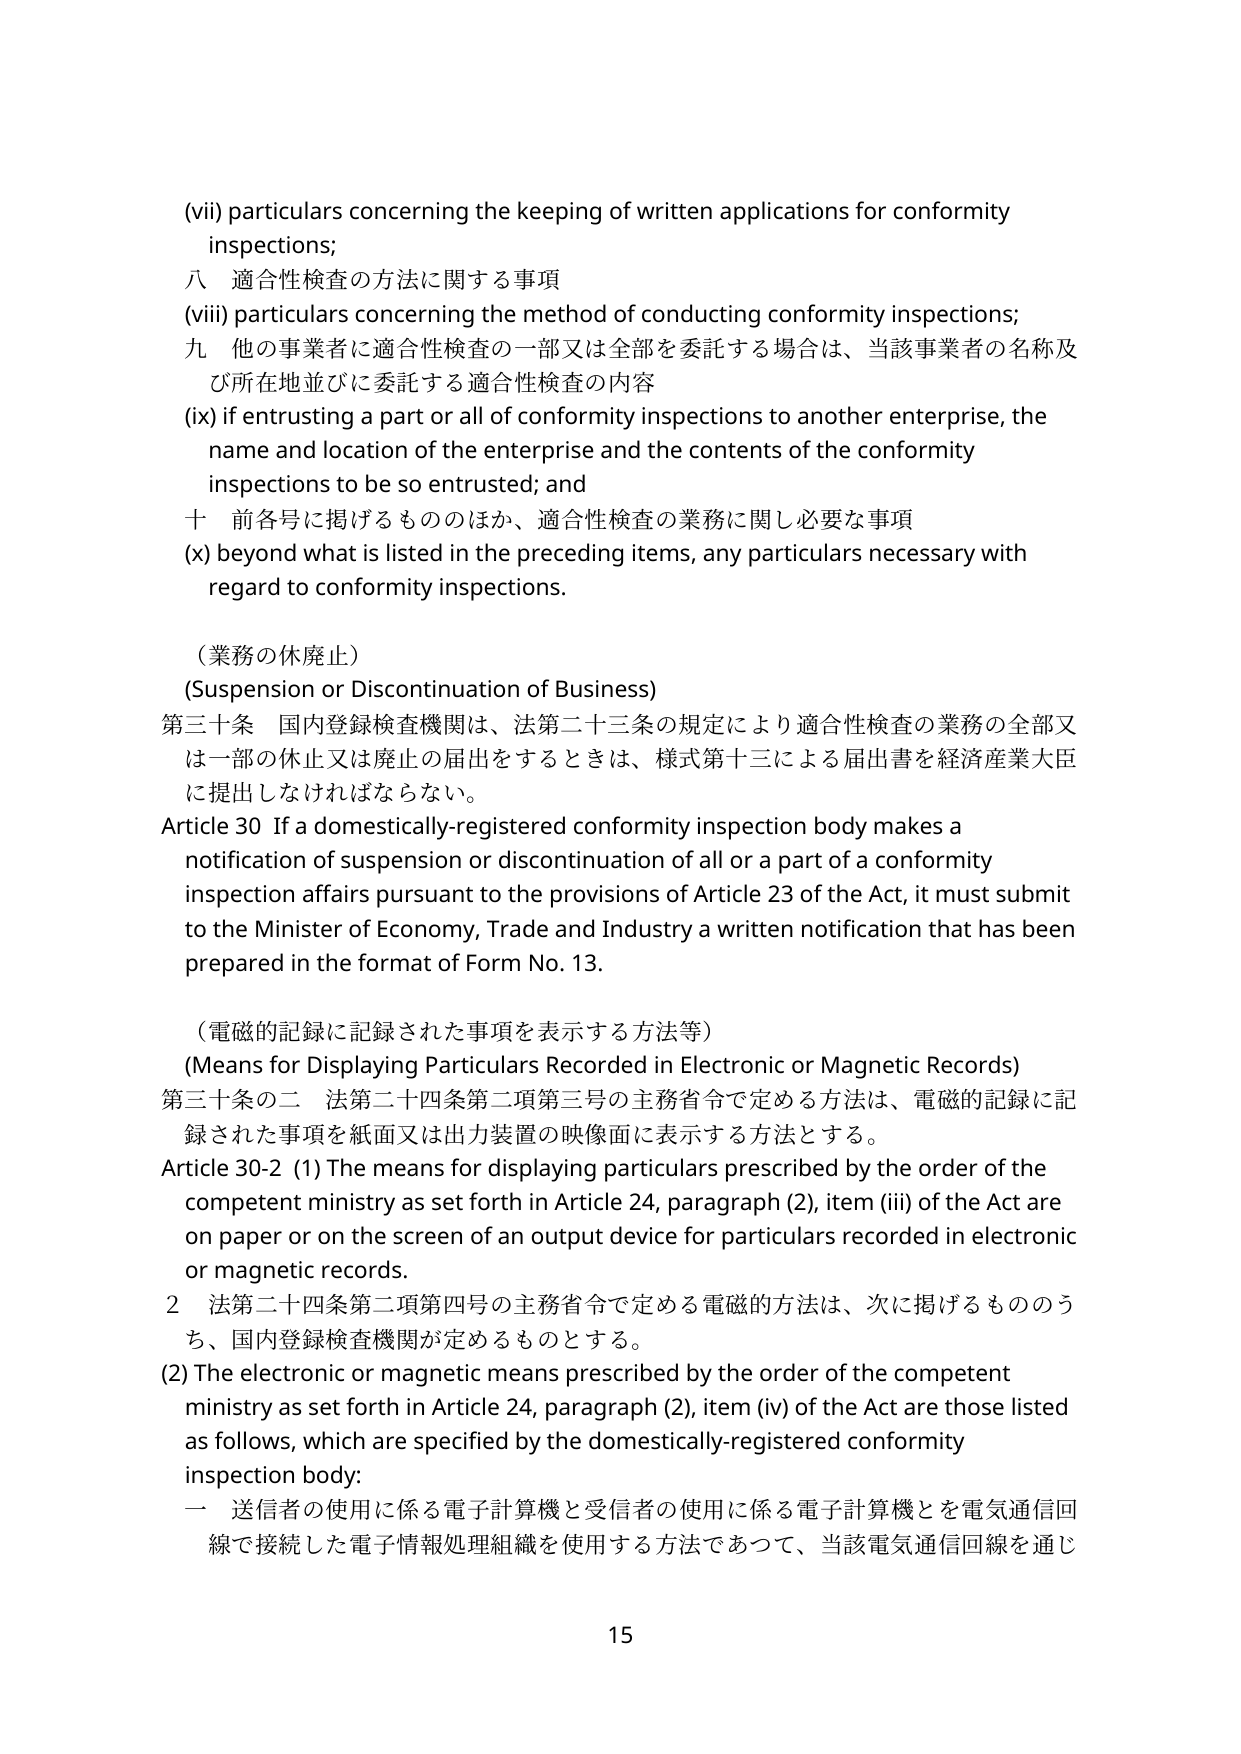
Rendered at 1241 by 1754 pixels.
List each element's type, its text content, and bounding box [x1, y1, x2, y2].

text 八 適合性検査の方法に関する事項 [184, 262, 1079, 296]
text ２ 法第二十四条第二項第四号の主務省令で定める電磁的方法は、次に掲げるもののうち、国内登録検査機関が定めるものとする。 [161, 1287, 1079, 1355]
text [184, 1492, 1079, 1560]
text (2) The electronic or magnetic means prescribed by the order of the competent ministry as set forth in Article 24, paragraph (2), item (iv) of the Act are those listed as follows, which are specified by the domestically-registered conformity inspection body: [161, 1355, 1079, 1492]
text Article 30 If a domestically-registered conformity inspection body makes a notification of suspension or discontinuation of all or a part of a conformity inspection affairs pursuant to the provisions of Article 23 of the Act, it must submit to the Minister of Economy, Trade and Industry a written notification that has been prepared in the format of Form No. 13. [161, 809, 1079, 979]
text （電磁的記録に記録された事項を表示する方法等） [184, 1014, 1079, 1048]
text （業務の休廃止） [184, 638, 1079, 672]
text 第三十条の二 法第二十四条第二項第三号の主務省令で定める方法は、電磁的記録に記録された事項を紙面又は出力装置の映像面に表示する方法とする。 [161, 1082, 1079, 1150]
text (Means for Displaying Particulars Recorded in Electronic or Magnetic Records) [184, 1048, 1079, 1082]
text (vii) particulars concerning the keeping of written applications for conformity inspections; [184, 194, 1079, 262]
text 第三十条 国内登録検査機関は、法第二十三条の規定により適合性検査の業務の全部又は一部の休止又は廃止の届出をするときは、様式第十三による届出書を経済産業大臣に提出しなければならない。 [161, 706, 1079, 809]
text Article 30-2 (1) The means for displaying particulars prescribed by the order of the competent ministry as set forth in Article 24, paragraph (2), item (iii) of the Act are on paper or on the screen of an output device for particulars recorded in electronic or magnetic records. [161, 1150, 1079, 1287]
text (ix) if entrusting a part or all of conformity inspections to another enterprise, the name and location of the enterprise and the contents of the conformity inspections to be so entrusted; and [184, 399, 1079, 501]
text 十 前各号に掲げるもののほか、適合性検査の業務に関し必要な事項 [184, 501, 1079, 535]
text (viii) particulars concerning the method of conducting conformity inspections; [184, 296, 1079, 330]
text 九 他の事業者に適合性検査の一部又は全部を委託する場合は、当該事業者の名称及び所在地並びに委託する適合性検査の内容 [184, 330, 1079, 399]
text (x) beyond what is listed in the preceding items, any particulars necessary with regard to conformity inspections. [184, 535, 1079, 604]
text (Suspension or Discontinuation of Business) [184, 672, 1079, 706]
